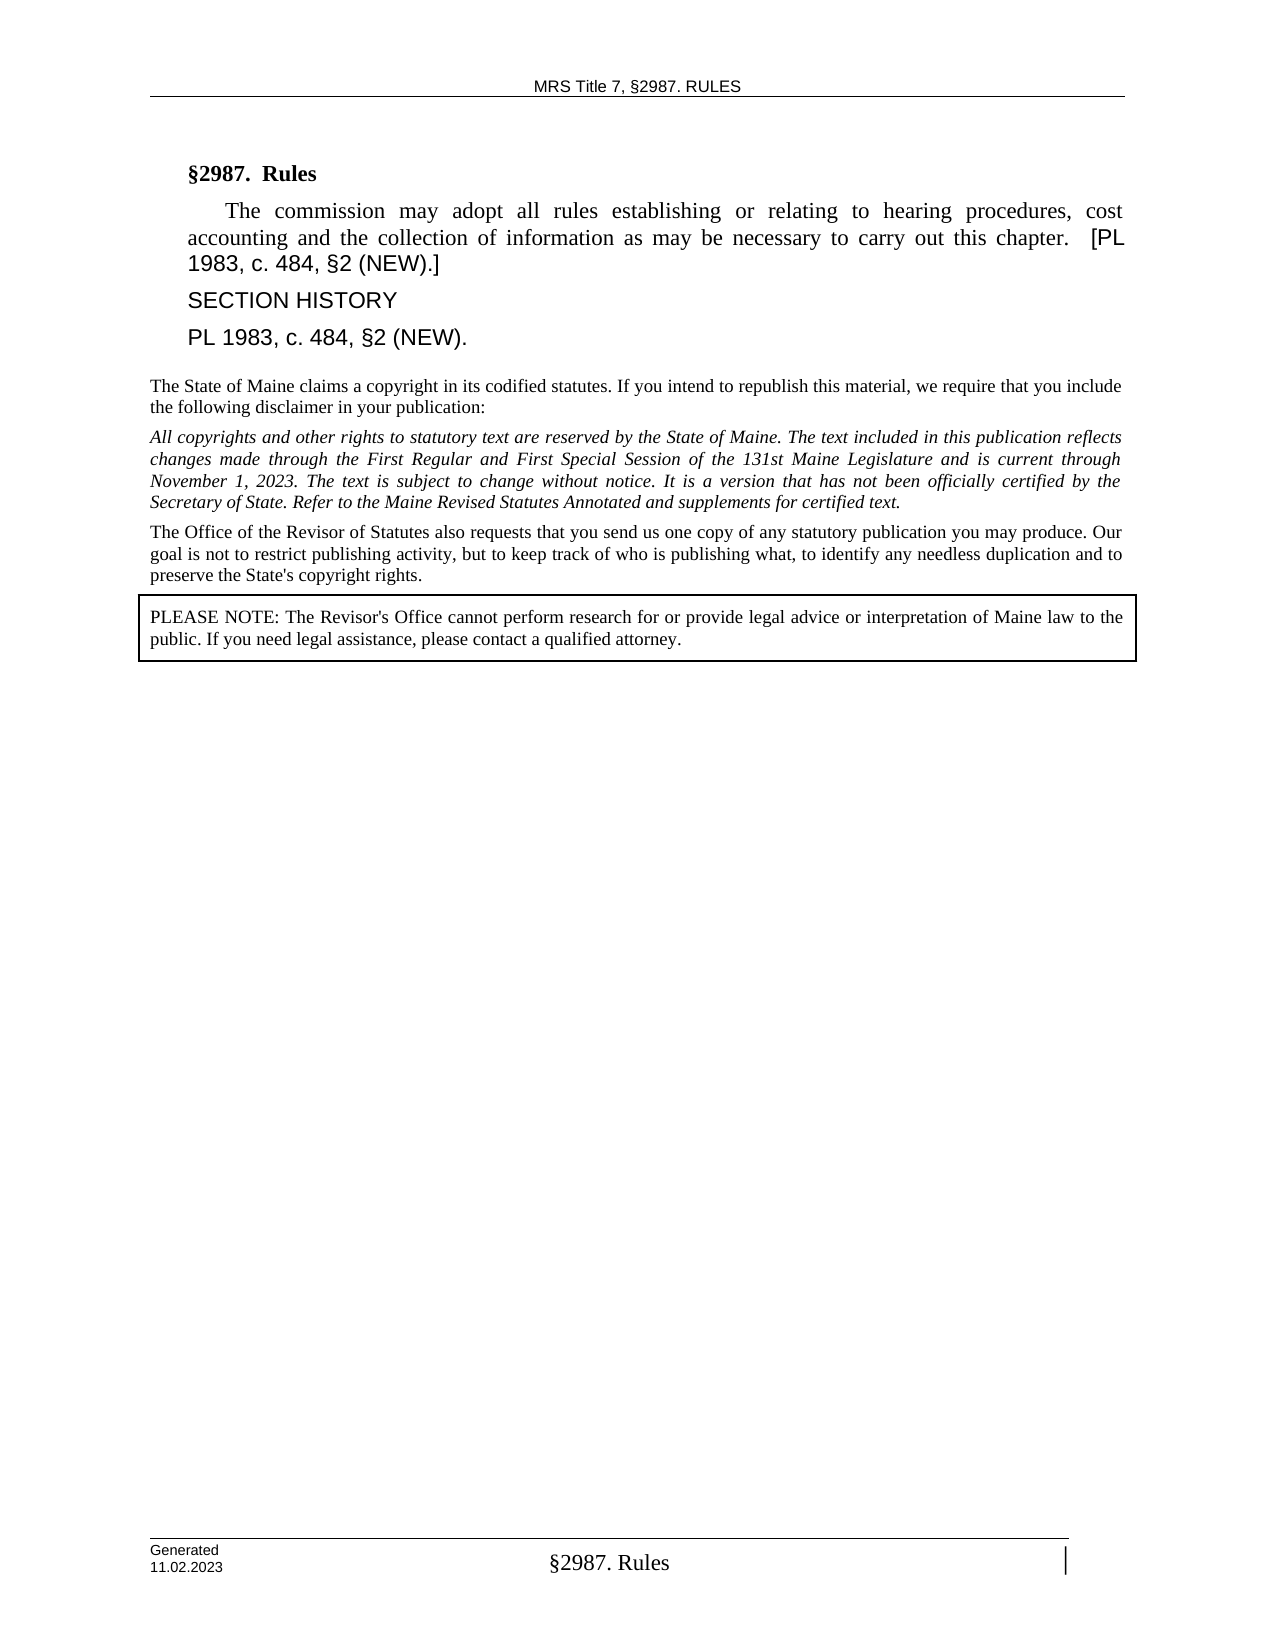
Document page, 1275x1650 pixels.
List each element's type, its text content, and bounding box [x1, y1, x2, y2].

text PLEASE NOTE: The Revisor's Office cannot perform research for or provide legal advice or interpretation of Maine law to the public. If you need legal assistance, please contact a qualified attorney. [140, 596, 1135, 660]
text The Office of the Revisor of Statutes also requests that you send us one copy of any statutory publication you may produce. Our goal is not to restrict publishing activity, but to keep track of who is publishing what, to identify any needless duplication and to preserve the State's copyright rights. [150, 521, 1125, 586]
text §2987. Rules [187, 160, 1125, 187]
text SECTION HISTORY [187, 287, 1125, 313]
text The State of Maine claims a copyright in its codified statutes. If you intend to republish this material, we require that you include the following disclaimer in your publication: [150, 375, 1125, 418]
text All copyrights and other rights to statutory text are reserved by the State of Maine. The text included in this publication reflects changes made through the First Regular and First Special Session of the 131st Maine Legislature and is current through November 1, 2023 . The text is subject to change without notice. It is a version that has not been officially certified by the Secretary of State. Refer to the Maine Revised Statutes Annotated and supplements for certified text. [150, 426, 1125, 513]
text PL 1983, c. 484, §2 (NEW). [187, 323, 1125, 350]
text The commission may adopt all rules establishing or relating to hearing procedures, cost accounting and the collection of information as may be necessary to carry out this chapter. [PL 1983, c. 484, §2 (NEW).] [187, 197, 1125, 276]
